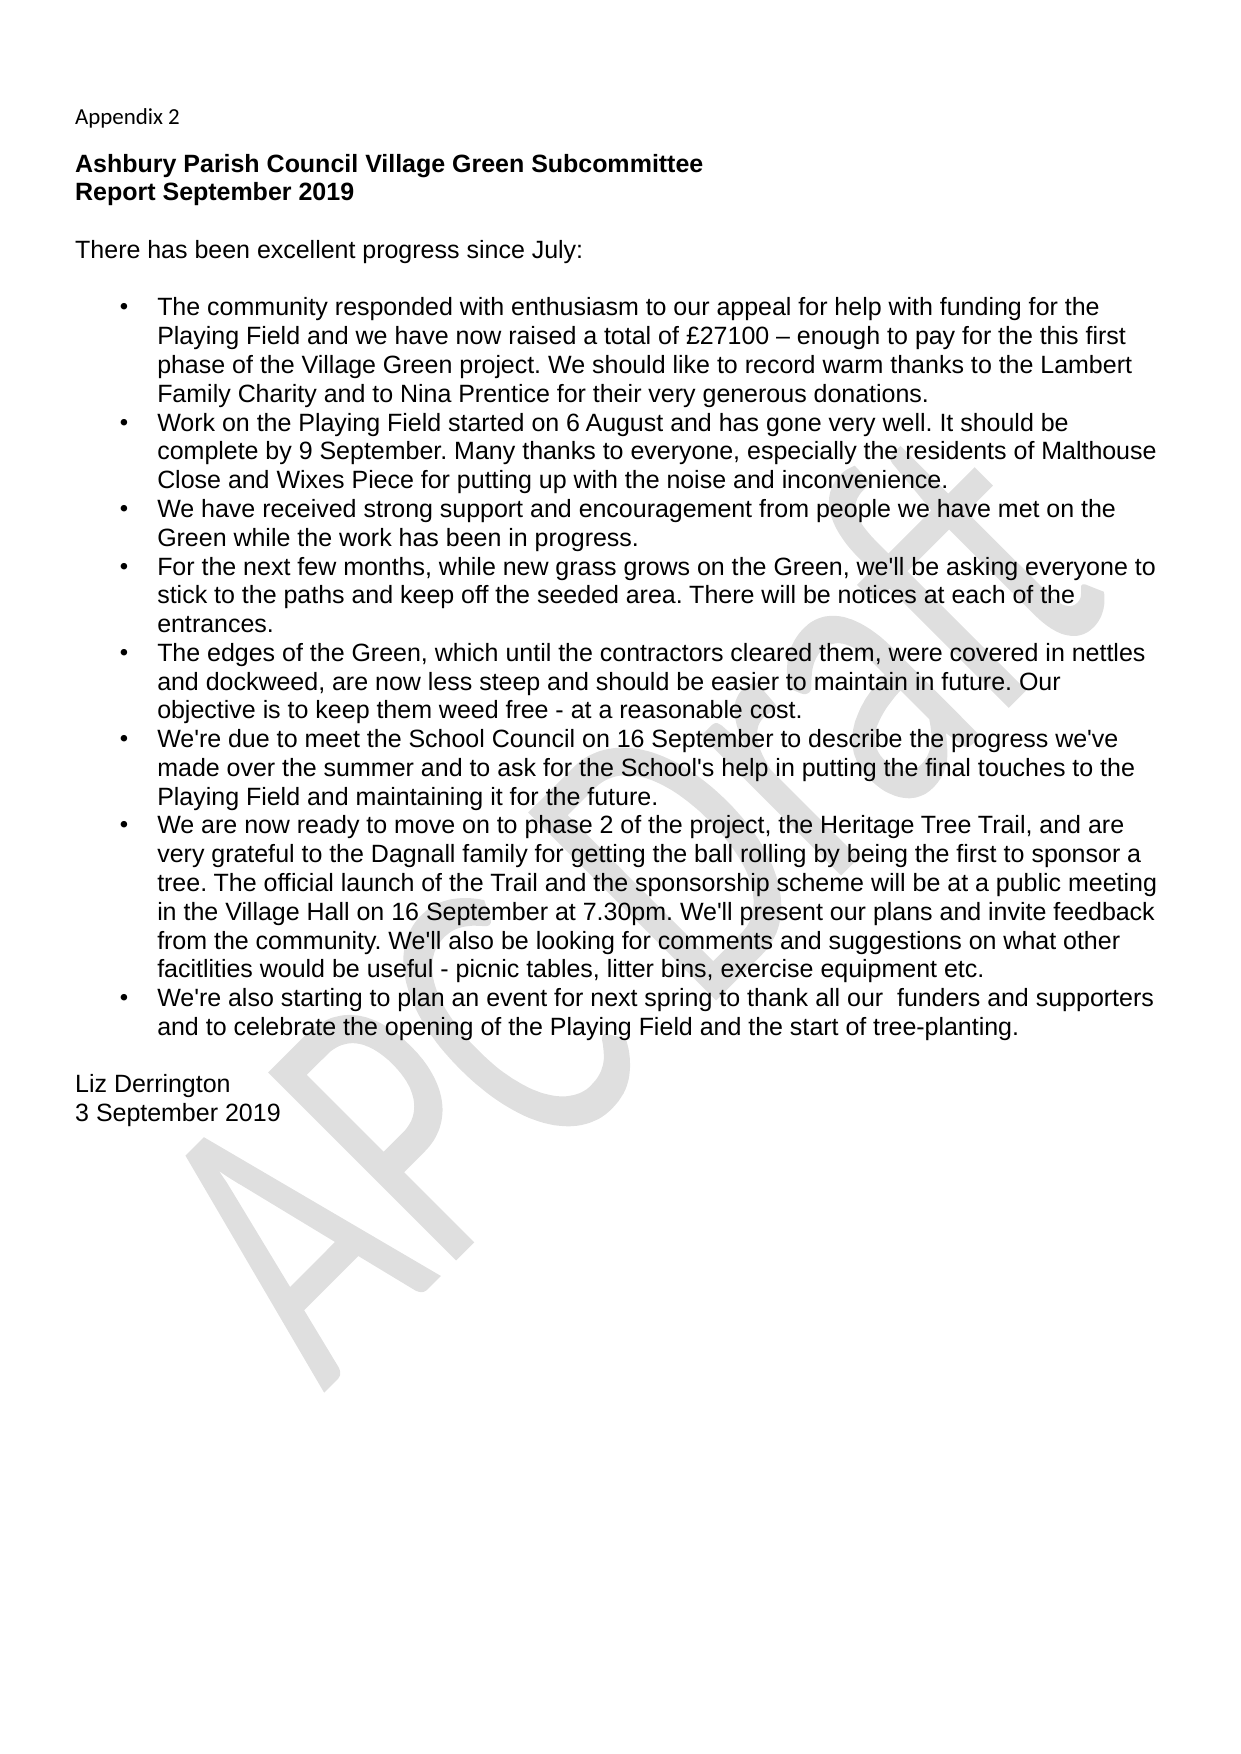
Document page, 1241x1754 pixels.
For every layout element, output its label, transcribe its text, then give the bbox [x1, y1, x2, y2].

text Appendix 2 [75, 102, 1165, 130]
list We are now ready to move on to phase 2 of the project, the Heritage Tree Trail, and are very grateful to the Dagnall family for getting the ball rolling by being the first to sponsor a tree. The official launch of the Trail and the sponsorship scheme will be at a public meeting in the Village Hall on 16 September at 7.30pm. We'll present our plans and invite feedback from the community. We'll also be looking for comments and suggestions on what other facitlities would be useful - picnic tables, litter bins, exercise equipment etc. [119, 811, 1165, 983]
text Liz Derrington [75, 1069, 1165, 1098]
list Work on the Playing Field started on 6 August and has gone very well. It should be complete by 9 September. Many thanks to everyone, especially the residents of Malthouse Close and Wixes Piece for putting up with the noise and inconvenience. [119, 407, 1165, 494]
text There has been excellent progress since July: [75, 235, 1165, 264]
list We're also starting to plan an event for next spring to thank all our funders and supporters and to celebrate the opening of the Playing Field and the start of tree-planting. [119, 983, 1165, 1041]
list The edges of the Green, which until the contractors cleared them, were covered in nettles and dockweed, are now less steep and should be easier to maintain in future. Our objective is to keep them weed free - at a reasonable cost. [119, 638, 1165, 724]
list For the next few months, while new grass grows on the Green, we'll be asking everyone to stick to the paths and keep off the seeded area. There will be notices at each of the entrances. [119, 551, 1165, 638]
text Ashbury Parish Council Village Green Subcommittee [75, 149, 1165, 177]
list We're due to meet the School Council on 16 September to describe the progress we've made over the summer and to ask for the School's help in putting the final touches to the Playing Field and maintaining it for the future. [119, 724, 1165, 811]
text Report September 2019 [75, 177, 1165, 206]
list The community responded with enthusiasm to our appeal for help with funding for the Playing Field and we have now raised a total of £27100 – enough to pay for the this first phase of the Village Green project. We should like to record warm thanks to the Lambert Family Charity and to Nina Prentice for their very generous donations. [119, 292, 1165, 407]
list We have received strong support and encouragement from people we have met on the Green while the work has been in progress. [119, 494, 1165, 551]
text 3 September 2019 [75, 1098, 1165, 1127]
